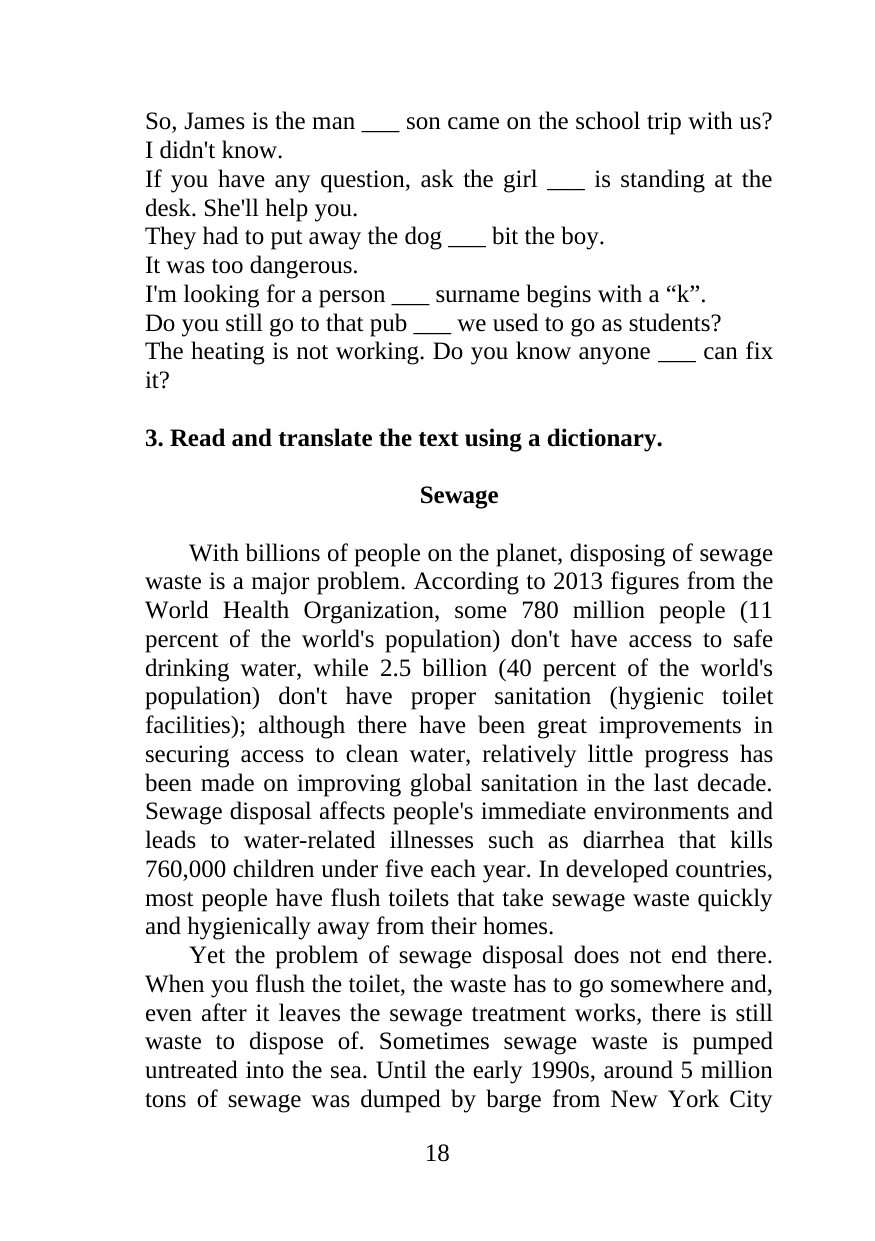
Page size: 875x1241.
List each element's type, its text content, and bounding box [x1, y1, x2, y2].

text 3. Read and translate the text using a dictionary. [100, 423, 774, 451]
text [145, 940, 774, 1113]
text I'm looking for a person ___ surname begins with a “k”. [145, 279, 774, 308]
text They had to put away the dog ___ bit the boy. [145, 221, 774, 250]
text The heating is not working. Do you know anyone ___ can fix it? [145, 336, 774, 394]
text Do you still go to that pub ___ we used to go as students? [145, 308, 774, 336]
text So, James is the man ___ son came on the school trip with us? I didn't know. [145, 106, 774, 164]
text It was too dangerous. [145, 250, 774, 279]
text With billions of people on the planet, disposing of sewage waste is a major problem. According to 2013 figures from the World Health Organization, some 780 million people (11 percent of the world's population) don't have access to safe drinking water, while 2.5 billion (40 percent of the world's population) don't have proper sanitation (hygienic toilet facilities); although there have been great improvements in securing access to clean water, relatively little progress has been made on improving global sanitation in the last decade. Sewage disposal affects people's immediate environments and leads to water-related illnesses such as diarrhea that kills 760,000 children under five each year. In developed countries, most people have flush toilets that take sewage waste quickly and hygienically away from their homes. [145, 538, 774, 940]
text If you have any question, ask the girl ___ is standing at the desk. She'll help you. [145, 164, 774, 221]
text Sewage [145, 480, 774, 509]
